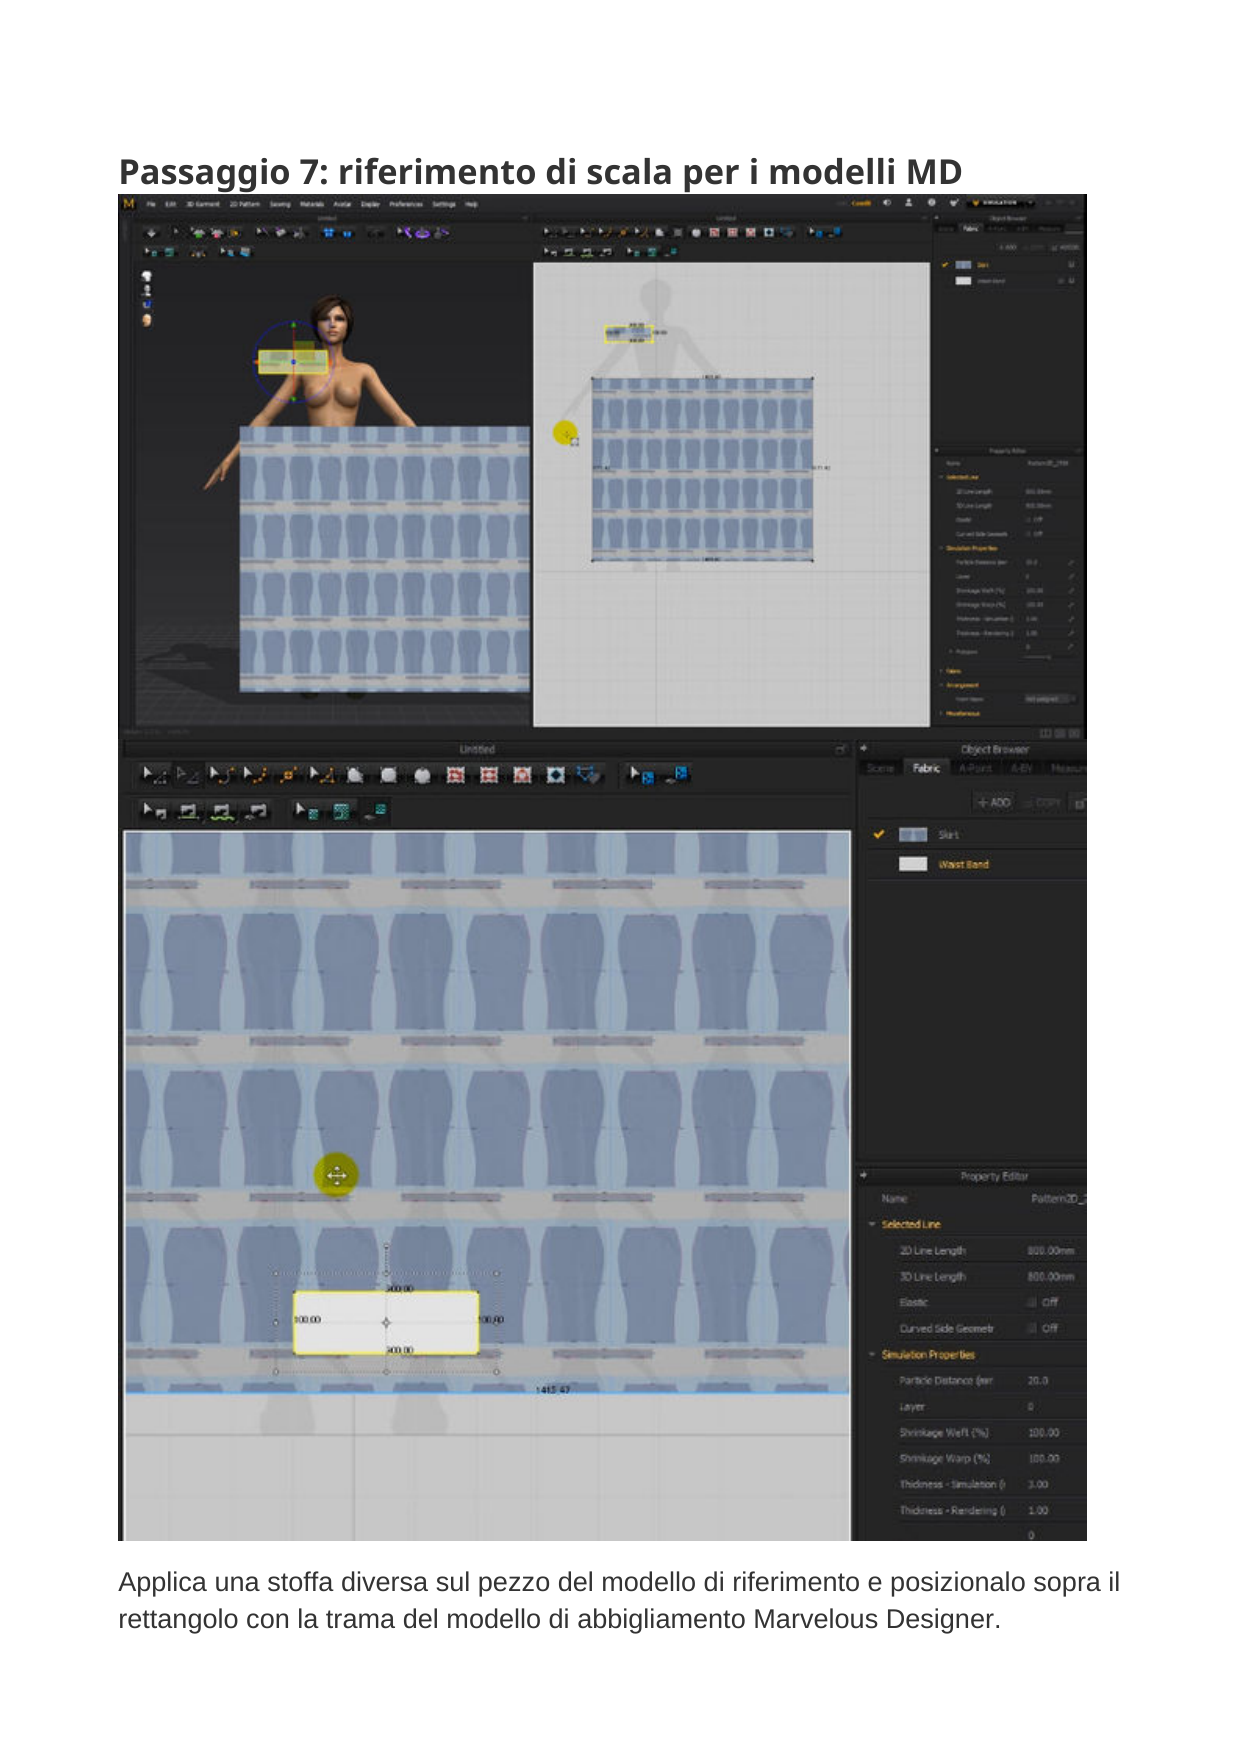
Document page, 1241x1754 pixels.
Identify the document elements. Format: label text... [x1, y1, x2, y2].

picture [118, 194, 1087, 1541]
text Applica una stoffa diversa sul pezzo del modello di riferimento e posizionalo sopra il rettangolo con la trama del modello di abbigliamento Marvelous Designer. [118, 1559, 1122, 1634]
